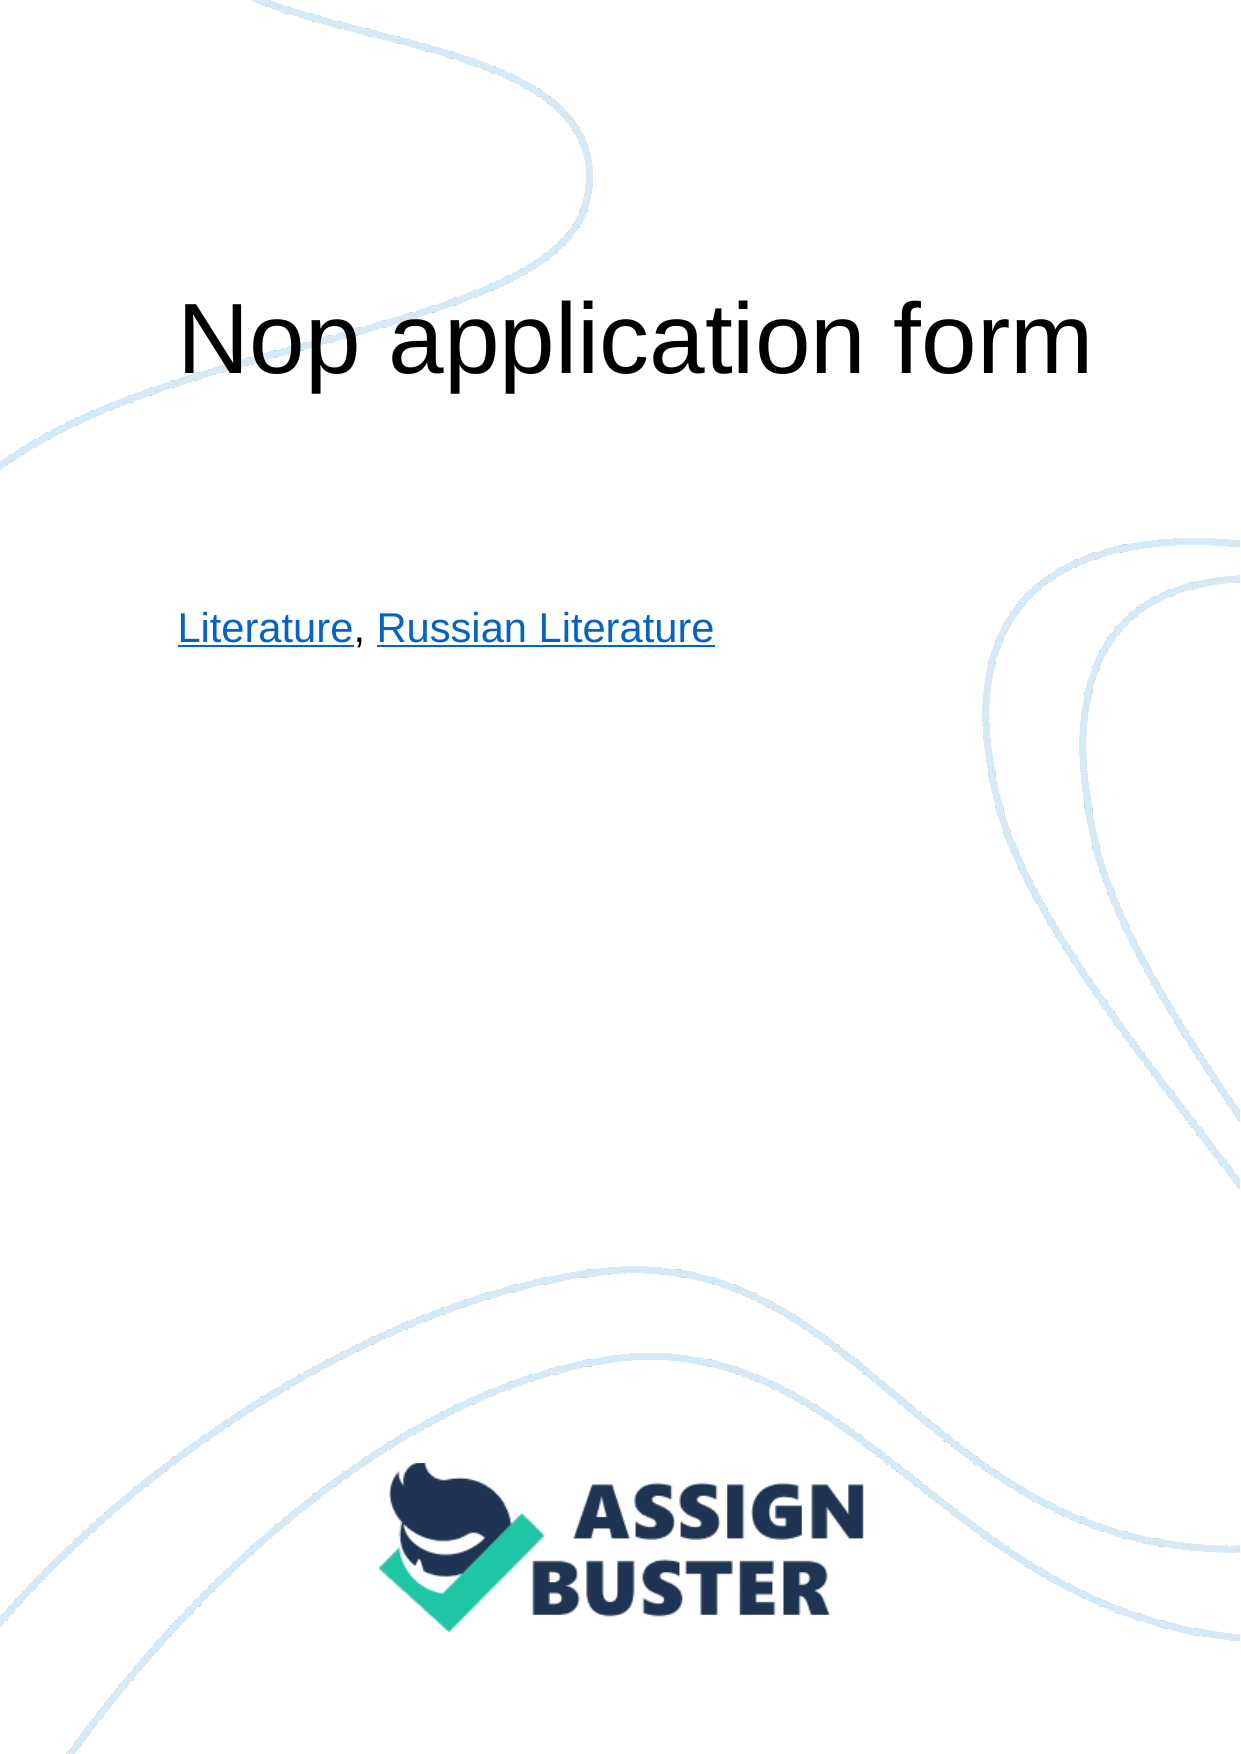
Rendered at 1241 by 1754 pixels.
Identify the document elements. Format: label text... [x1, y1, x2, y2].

picture [0, 0, 1241, 1754]
subtitle Nop application form [177, 279, 1152, 394]
text Literature, Russian Literature [177, 604, 1152, 652]
